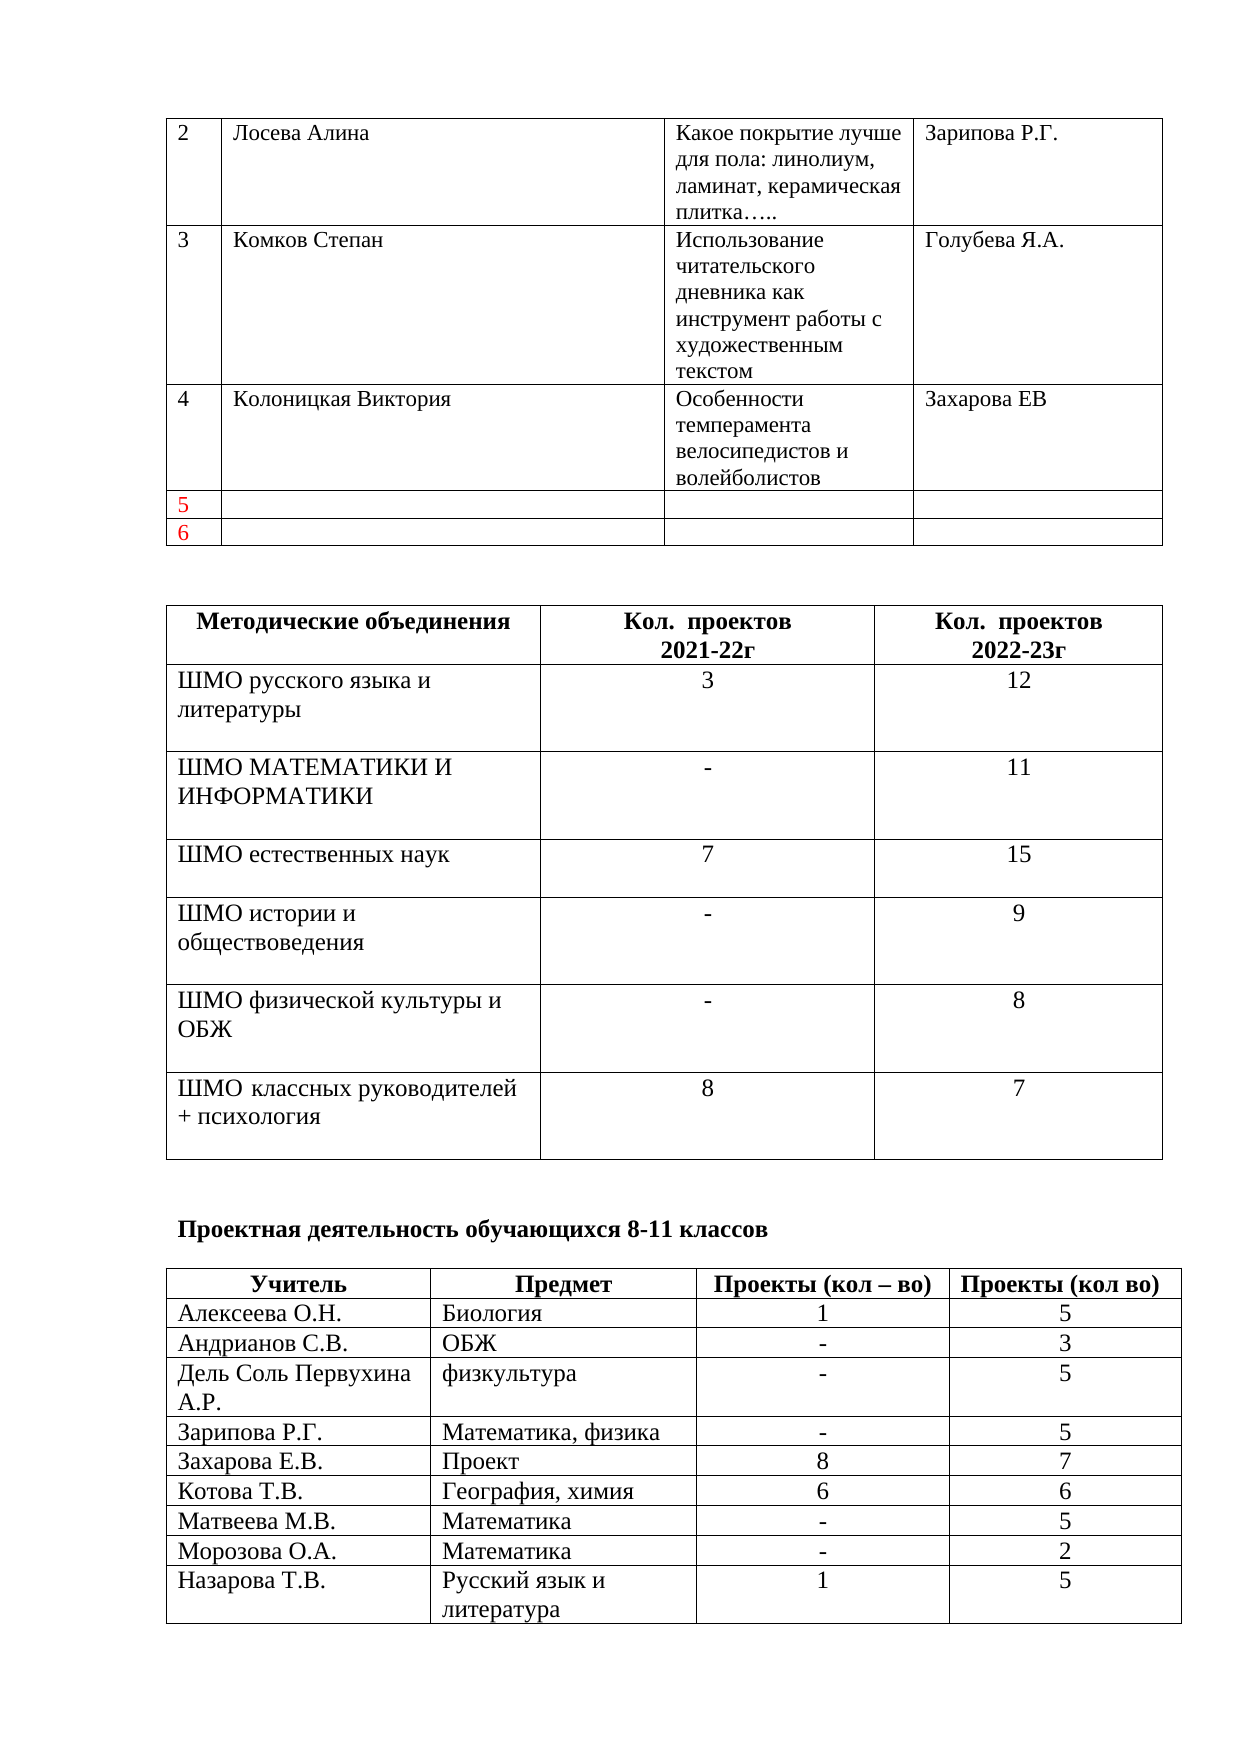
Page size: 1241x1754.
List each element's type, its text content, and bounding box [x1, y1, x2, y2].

table_cell [222, 491, 664, 518]
table_cell [222, 519, 664, 545]
table_cell - [697, 1506, 949, 1535]
table_cell Дель Соль Первухина А.Р. [167, 1358, 430, 1416]
table_cell 5 [167, 491, 221, 518]
table_cell Андрианов С.В. [167, 1328, 430, 1357]
table_cell 6 [697, 1476, 949, 1505]
table_cell 6 [167, 519, 221, 545]
table_cell Зарипова Р.Г. [167, 1417, 430, 1445]
table_cell 5 [950, 1299, 1181, 1327]
table_header Методические объединения [167, 606, 540, 664]
table_cell - [541, 985, 874, 1072]
table_cell [914, 491, 1162, 518]
table_header Проекты (кол – во) [697, 1269, 949, 1297]
table_cell - [697, 1328, 949, 1357]
table_cell Колоницкая Виктория [222, 385, 664, 490]
table_cell Русский язык и литература [431, 1566, 696, 1623]
table_cell - [697, 1358, 949, 1416]
table_cell Математика [431, 1536, 696, 1564]
table_cell Лосева Алина [222, 119, 664, 224]
table_cell 11 [875, 752, 1162, 838]
table_cell - [541, 898, 874, 984]
table_cell Комков Степан [222, 226, 664, 384]
table_cell Котова Т.В. [167, 1476, 430, 1505]
table_cell 3 [541, 665, 874, 751]
table_cell 8 [875, 985, 1162, 1072]
table_cell Матвеева М.В. [167, 1506, 430, 1535]
table_cell Голубева Я.А. [914, 226, 1162, 384]
table_header Кол. проектов 2021-22г [541, 606, 874, 664]
table_header Проекты (кол во) [950, 1269, 1181, 1297]
table_cell ШМО физической культуры и ОБЖ [167, 985, 540, 1072]
table_cell 2 [167, 119, 221, 224]
table_cell 5 [950, 1566, 1181, 1623]
table_cell [665, 491, 913, 518]
table_cell 7 [950, 1446, 1181, 1475]
table_cell 12 [875, 665, 1162, 751]
table_cell 8 [697, 1446, 949, 1475]
table_cell ШМО естественных наук [167, 840, 540, 897]
table_cell [914, 519, 1162, 545]
table_cell ШМО МАТЕМАТИКИ И ИНФОРМАТИКИ [167, 752, 540, 838]
table_header Учитель [167, 1269, 430, 1297]
table_cell 15 [875, 840, 1162, 897]
table_cell Математика [431, 1506, 696, 1535]
table_cell Назарова Т.В. [167, 1566, 430, 1623]
table_cell физкультура [431, 1358, 696, 1416]
table_cell Алексеева О.Н. [167, 1299, 430, 1327]
table_cell 9 [875, 898, 1162, 984]
table_cell 8 [541, 1073, 874, 1159]
table_cell 5 [950, 1506, 1181, 1535]
table_cell - [697, 1536, 949, 1564]
table_cell - [697, 1417, 949, 1445]
table_cell Особенности темперамента велосипедистов и волейболистов [665, 385, 913, 490]
table_cell 2 [950, 1536, 1181, 1564]
table_cell Использование читательского дневника как инструмент работы с художественным текстом [665, 226, 913, 384]
table_cell Какое покрытие лучше для пола: линолиум, ламинат, керамическая плитка….. [665, 119, 913, 224]
table_cell 7 [875, 1073, 1162, 1159]
table_header Предмет [431, 1269, 696, 1297]
table_cell Зарипова Р.Г. [914, 119, 1162, 224]
table_cell ОБЖ [431, 1328, 696, 1357]
table_cell Захарова Е.В. [167, 1446, 430, 1475]
table_cell 3 [167, 226, 221, 384]
table_cell 7 [541, 840, 874, 897]
table_cell Биология [431, 1299, 696, 1327]
table_cell Проект [431, 1446, 696, 1475]
table_cell 5 [950, 1358, 1181, 1416]
table_cell ШМО истории и обществоведения [167, 898, 540, 984]
table_cell Математика, физика [431, 1417, 696, 1445]
table_cell - [541, 752, 874, 838]
table_cell ШМО русского языка и литературы [167, 665, 540, 751]
table_cell ШМО классных руководителей + психология [167, 1073, 540, 1159]
table_cell 4 [167, 385, 221, 490]
table_cell 1 [697, 1566, 949, 1623]
table_cell 3 [950, 1328, 1181, 1357]
table_cell Захарова ЕВ [914, 385, 1162, 490]
table_cell 1 [697, 1299, 949, 1327]
table_cell Морозова О.А. [167, 1536, 430, 1564]
table_cell [665, 519, 913, 545]
table_cell 5 [950, 1417, 1181, 1445]
table_header Кол. проектов 2022-23г [875, 606, 1162, 664]
text Проектная деятельность обучающихся 8-11 классов [177, 1214, 1152, 1243]
table_cell География, химия [431, 1476, 696, 1505]
table_cell 6 [950, 1476, 1181, 1505]
